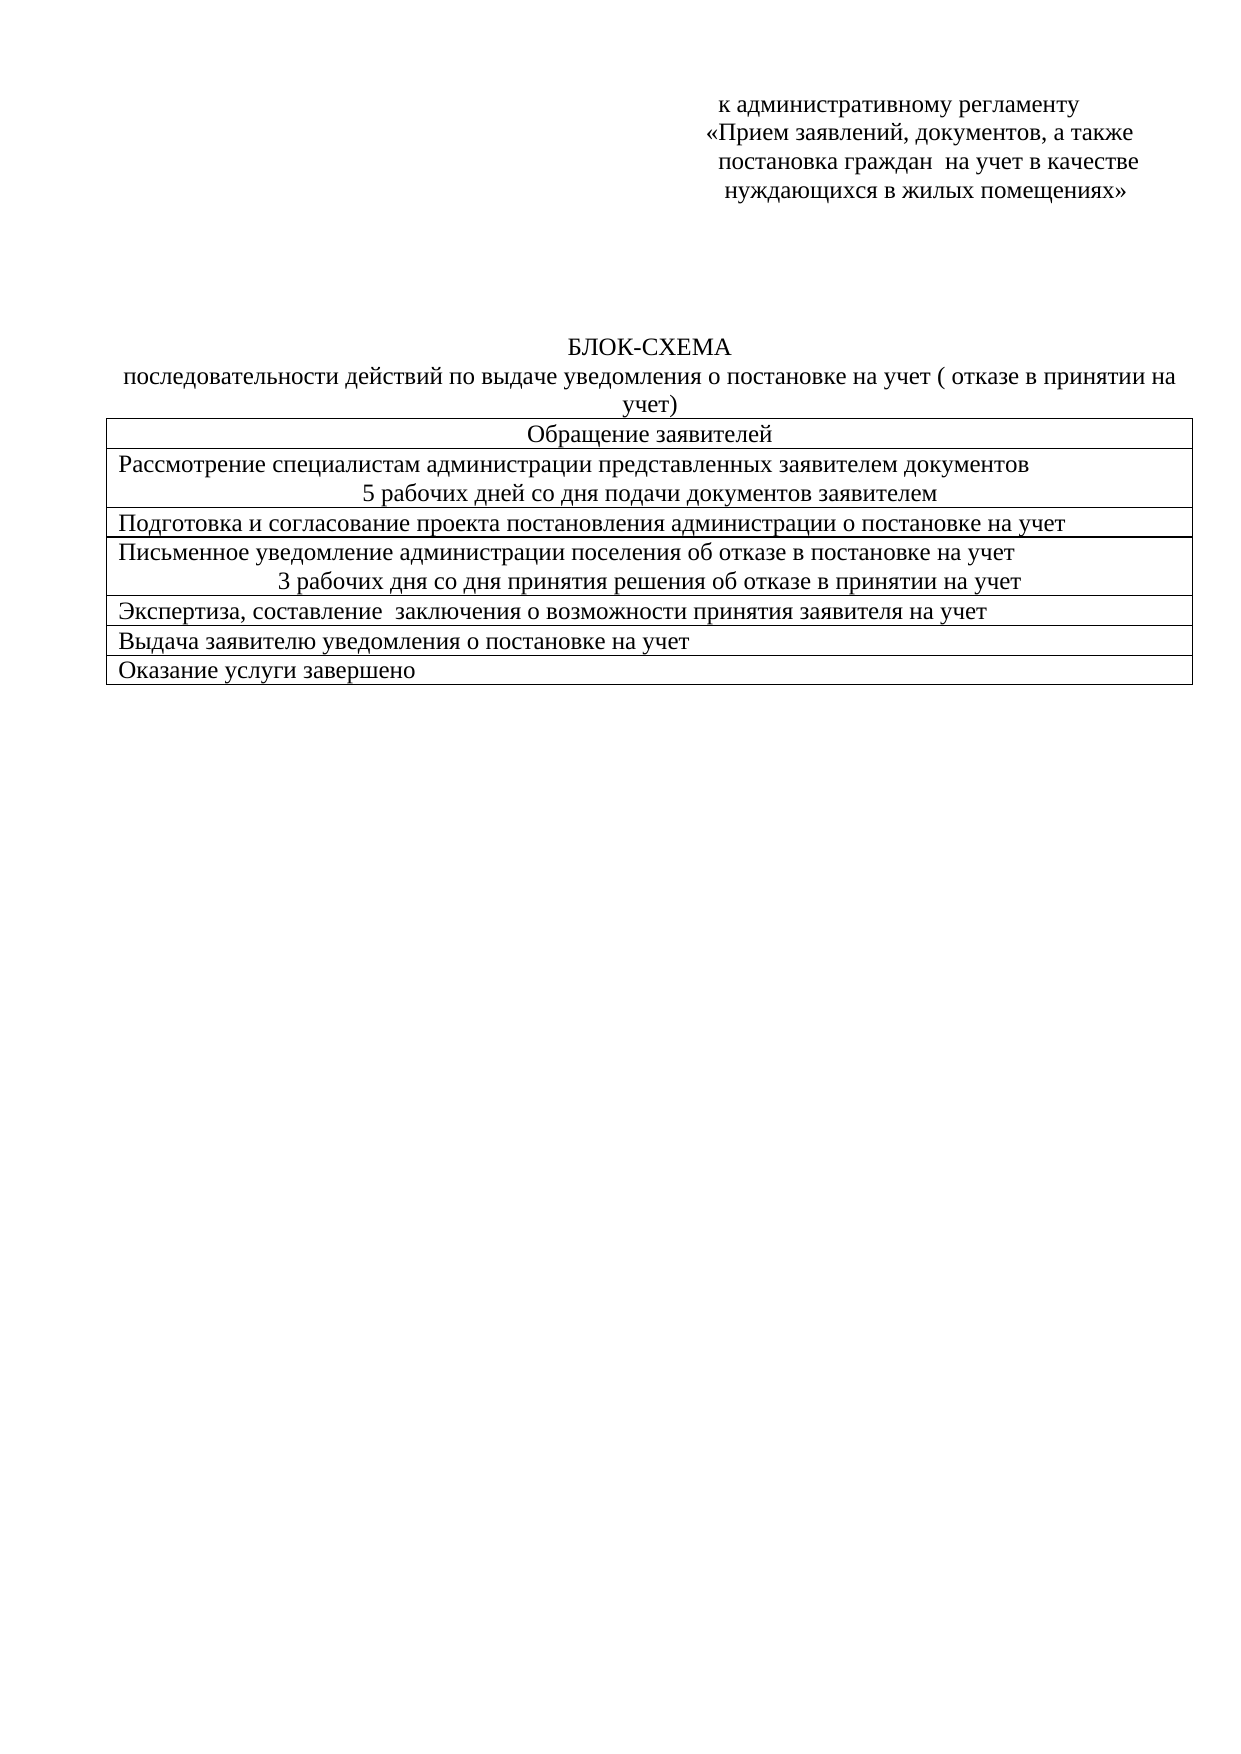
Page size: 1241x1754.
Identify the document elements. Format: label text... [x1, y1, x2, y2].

text к административному регламенту [118, 89, 1181, 117]
text БЛОК-СХЕМА [118, 332, 1181, 361]
table_cell Оказание услуги завершено [107, 656, 1192, 684]
table_cell Письменное уведомление администрации поселения об отказе в постановке на учет 3 рабочих дня со дня принятия решения об отказе в принятии на учет [107, 538, 1192, 595]
table_header Обращение заявителей [107, 419, 1192, 448]
table_cell Выдача заявителю уведомления о постановке на учет [107, 626, 1192, 654]
table_cell Рассмотрение специалистам администрации представленных заявителем документов 5 рабочих дней со дня подачи документов заявителем [107, 449, 1192, 507]
table_cell Экспертиза, составление заключения о возможности принятия заявителя на учет [107, 596, 1192, 625]
text постановка граждан на учет в качестве [118, 146, 1181, 175]
text нуждающихся в жилых помещениях» [118, 175, 1181, 204]
text последовательности действий по выдаче уведомления о постановке на учет ( отказе в принятии на учет) [118, 361, 1181, 418]
text «Прием заявлений, документов, а также [118, 117, 1181, 146]
table_cell Подготовка и согласование проекта постановления администрации о постановке на учет [107, 508, 1192, 536]
